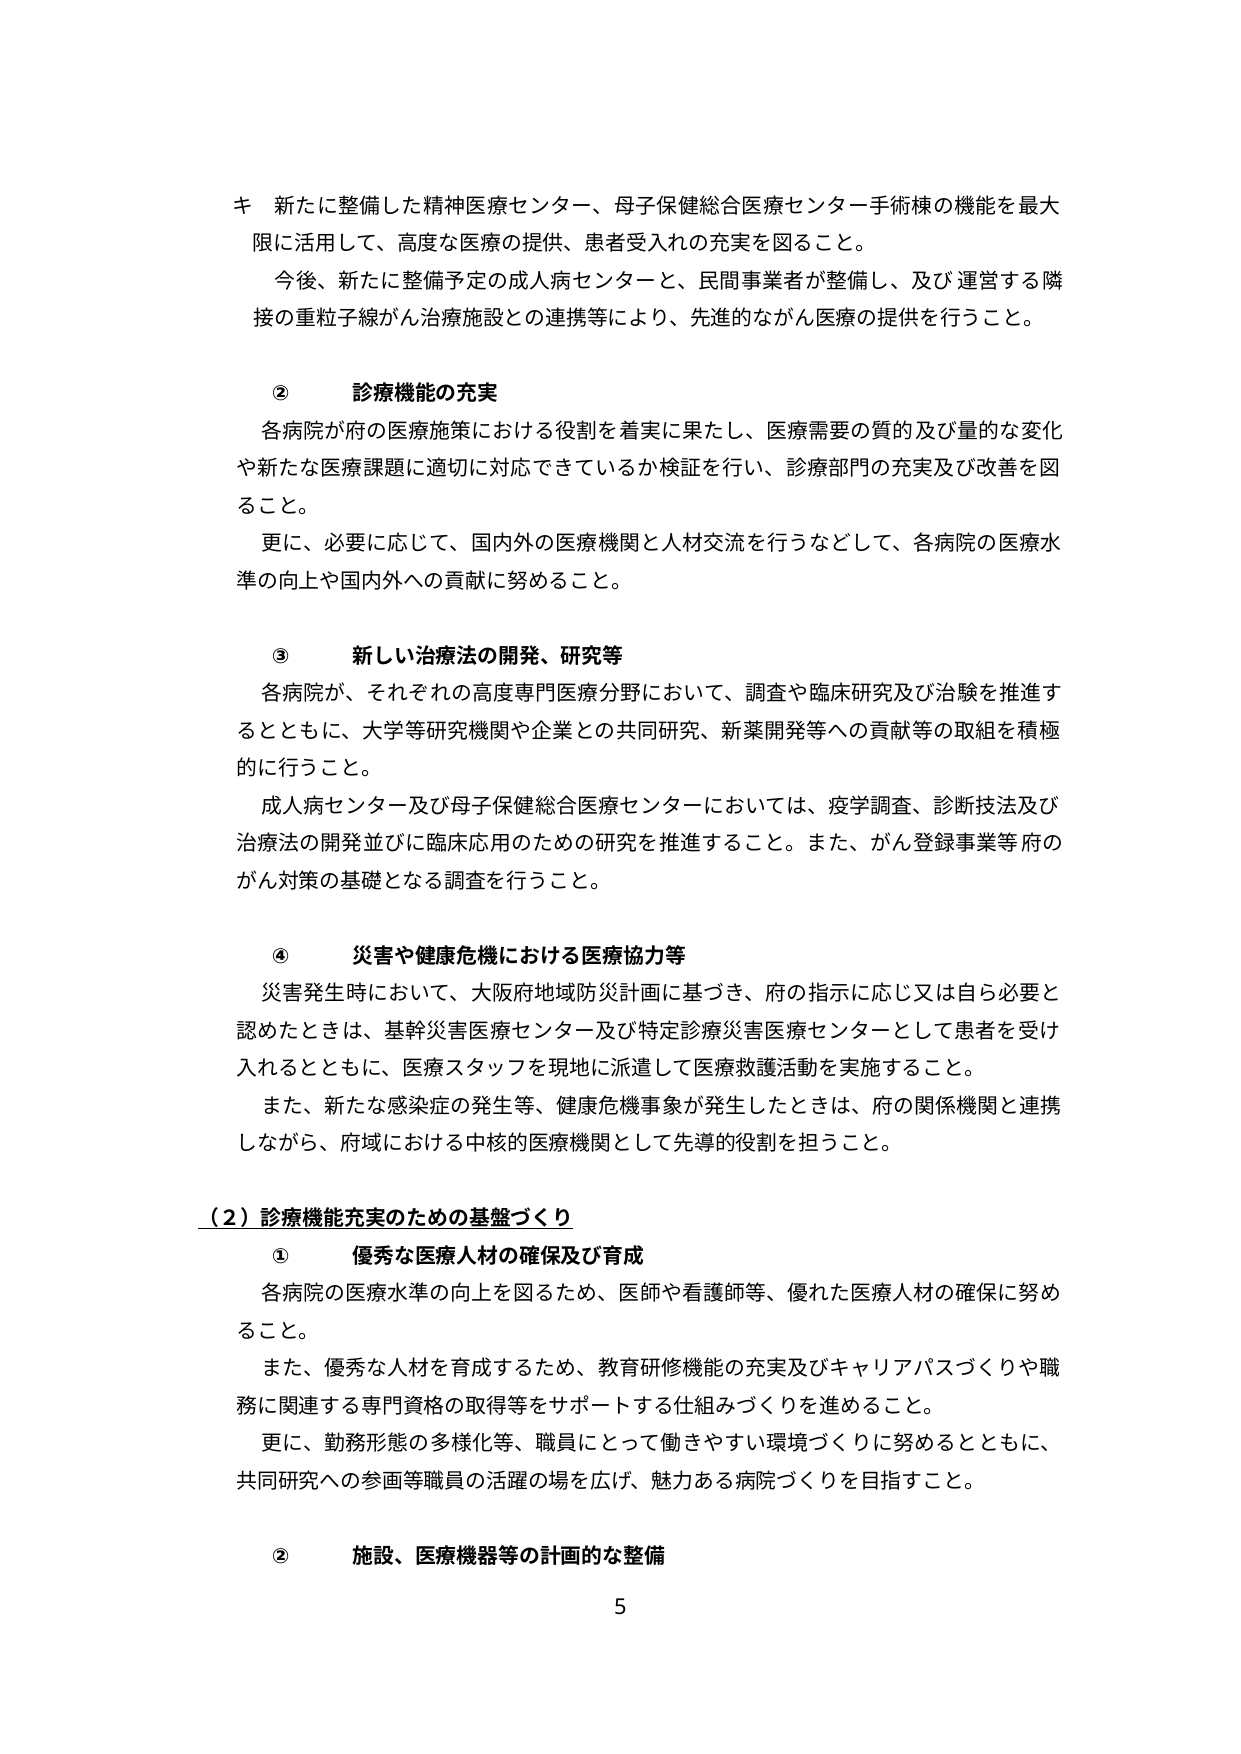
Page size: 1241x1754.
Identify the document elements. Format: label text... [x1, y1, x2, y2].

text 災害発生時において、大阪府地域防災計画に基づき、府の指示に応じ又は自ら必要と認めたときは、基幹災害医療センター及び特定診療災害医療センターとして患者を受け入れるとともに、医療スタッフを現地に派遣して医療救護活動を実施すること。 [236, 973, 1063, 1085]
text （２）診療機能充実のための基盤づくり [177, 1198, 1063, 1235]
list 災害や健康危機における医療協力等 [265, 935, 1063, 973]
text 各病院が、それぞれの高度専門医療分野において、調査や臨床研究及び治験を推進するとともに、大学等研究機関や企業との共同研究、新薬開発等への貢献等の取組を積極的に行うこと。 [236, 673, 1063, 785]
list 新しい治療法の開発、研究等 [265, 635, 1063, 673]
list 施設、医療機器等の計画的な整備 [265, 1535, 1063, 1573]
list 優秀な医療人材の確保及び育成 [265, 1235, 1063, 1273]
text 更に、必要に応じて、国内外の医療機関と人材交流を行うなどして、各病院の医療水準の向上や国内外への貢献に努めること。 [236, 523, 1063, 598]
text キ 新たに整備した精神医療センター、母子保健総合医療センター手術棟の機能を最大限に活用して、高度な医療の提供、患者受入れの充実を図ること。 [232, 185, 1063, 260]
text 更に、勤務形態の多様化等、職員にとって働きやすい環境づくりに努めるとともに、共同研究への参画等職員の活躍の場を広げ、魅力ある病院づくりを目指すこと。 [236, 1423, 1063, 1498]
text 成人病センター及び母子保健総合医療センターにおいては、疫学調査、診断技法及び治療法の開発並びに臨床応用のための研究を推進すること。また、がん登録事業等府のがん対策の基礎となる調査を行うこと。 [236, 785, 1063, 898]
text また、新たな感染症の発生等、健康危機事象が発生したときは、府の関係機関と連携しながら、府域における中核的医療機関として先導的役割を担うこと。 [236, 1085, 1063, 1160]
text また、優秀な人材を育成するため、教育研修機能の充実及びキャリアパスづくりや職務に関連する専門資格の取得等をサポートする仕組みづくりを進めること。 [236, 1348, 1063, 1423]
text 各病院の医療水準の向上を図るため、医師や看護師等、優れた医療人材の確保に努めること。 [236, 1273, 1063, 1348]
text 各病院が府の医療施策における役割を着実に果たし、医療需要の質的及び量的な変化や新たな医療課題に適切に対応できているか検証を行い、診療部門の充実及び改善を図ること。 [236, 410, 1063, 523]
text 今後、新たに整備予定の成人病センターと、民間事業者が整備し、及び運営する隣接の重粒子線がん治療施設との連携等により、先進的ながん医療の提供を行うこと。 [254, 260, 1063, 335]
list 診療機能の充実 [265, 373, 1063, 410]
